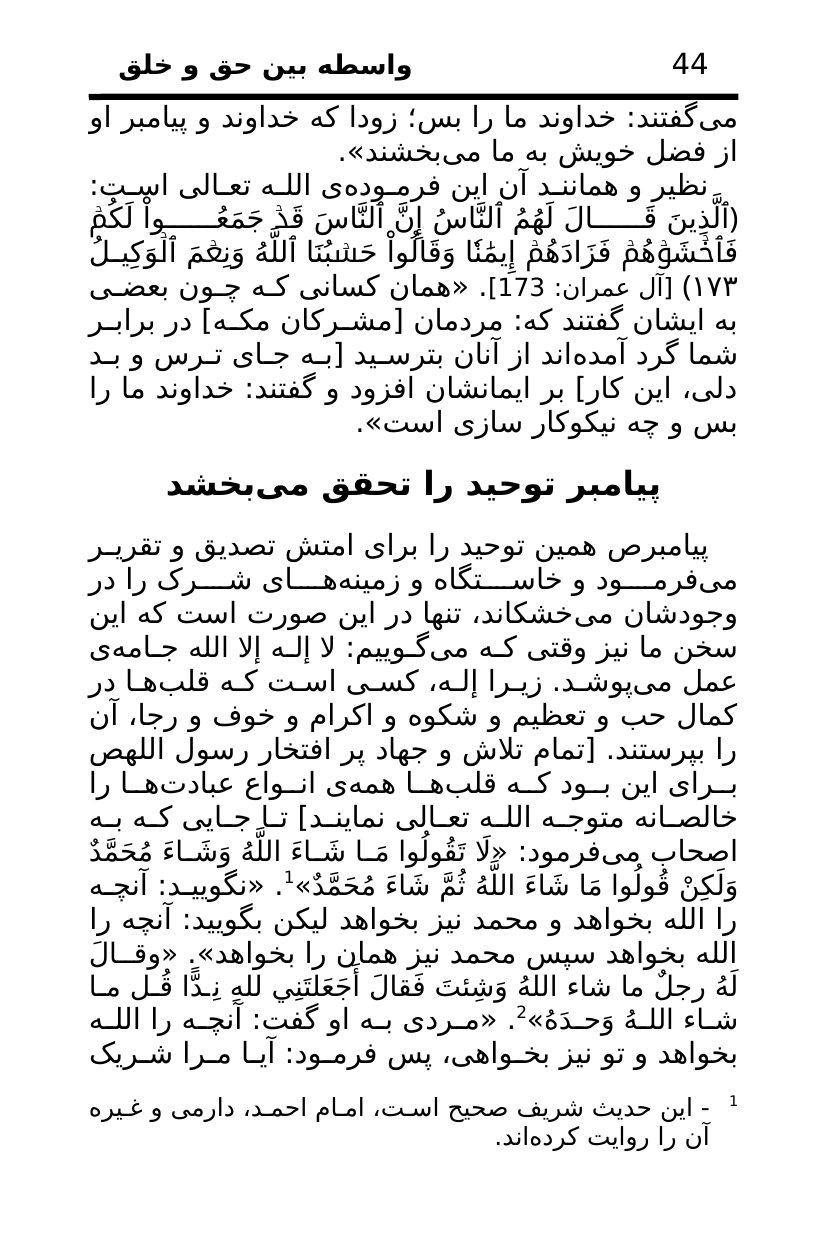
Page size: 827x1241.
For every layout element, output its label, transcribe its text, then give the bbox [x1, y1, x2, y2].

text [89, 100, 738, 168]
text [89, 528, 738, 1071]
text پيامبر توحيد را تحقق می‌بخشد [89, 464, 738, 503]
text نظیر و همانند آن این فرموده‌ی الله تعالی است: ﴿ٱلَّذِينَ قَالَ لَهُمُ ٱلنَّاسُ إِنَّ ٱلنَّاسَ قَدۡ جَمَعُواْ لَكُمۡ فَٱخۡشَوۡهُمۡ فَزَادَهُمۡ إِيمَٰنٗا وَقَالُواْ حَسۡبُنَا ٱللَّهُ وَنِعۡمَ ٱلۡوَكِيلُ ١٧٣﴾ [آل عمران: 173]. «همان کسانی که چون بعضی به ایشان گفتند که: مردمان [مشرکان مکه] در برابر شما گرد آمده‌اند از آنان بترسید [به جای ترس و بد دلی، این کار] بر ایمانشان افزود و گفتند: خداوند ما را بس و چه نیکوکار سازی است». [89, 168, 738, 439]
